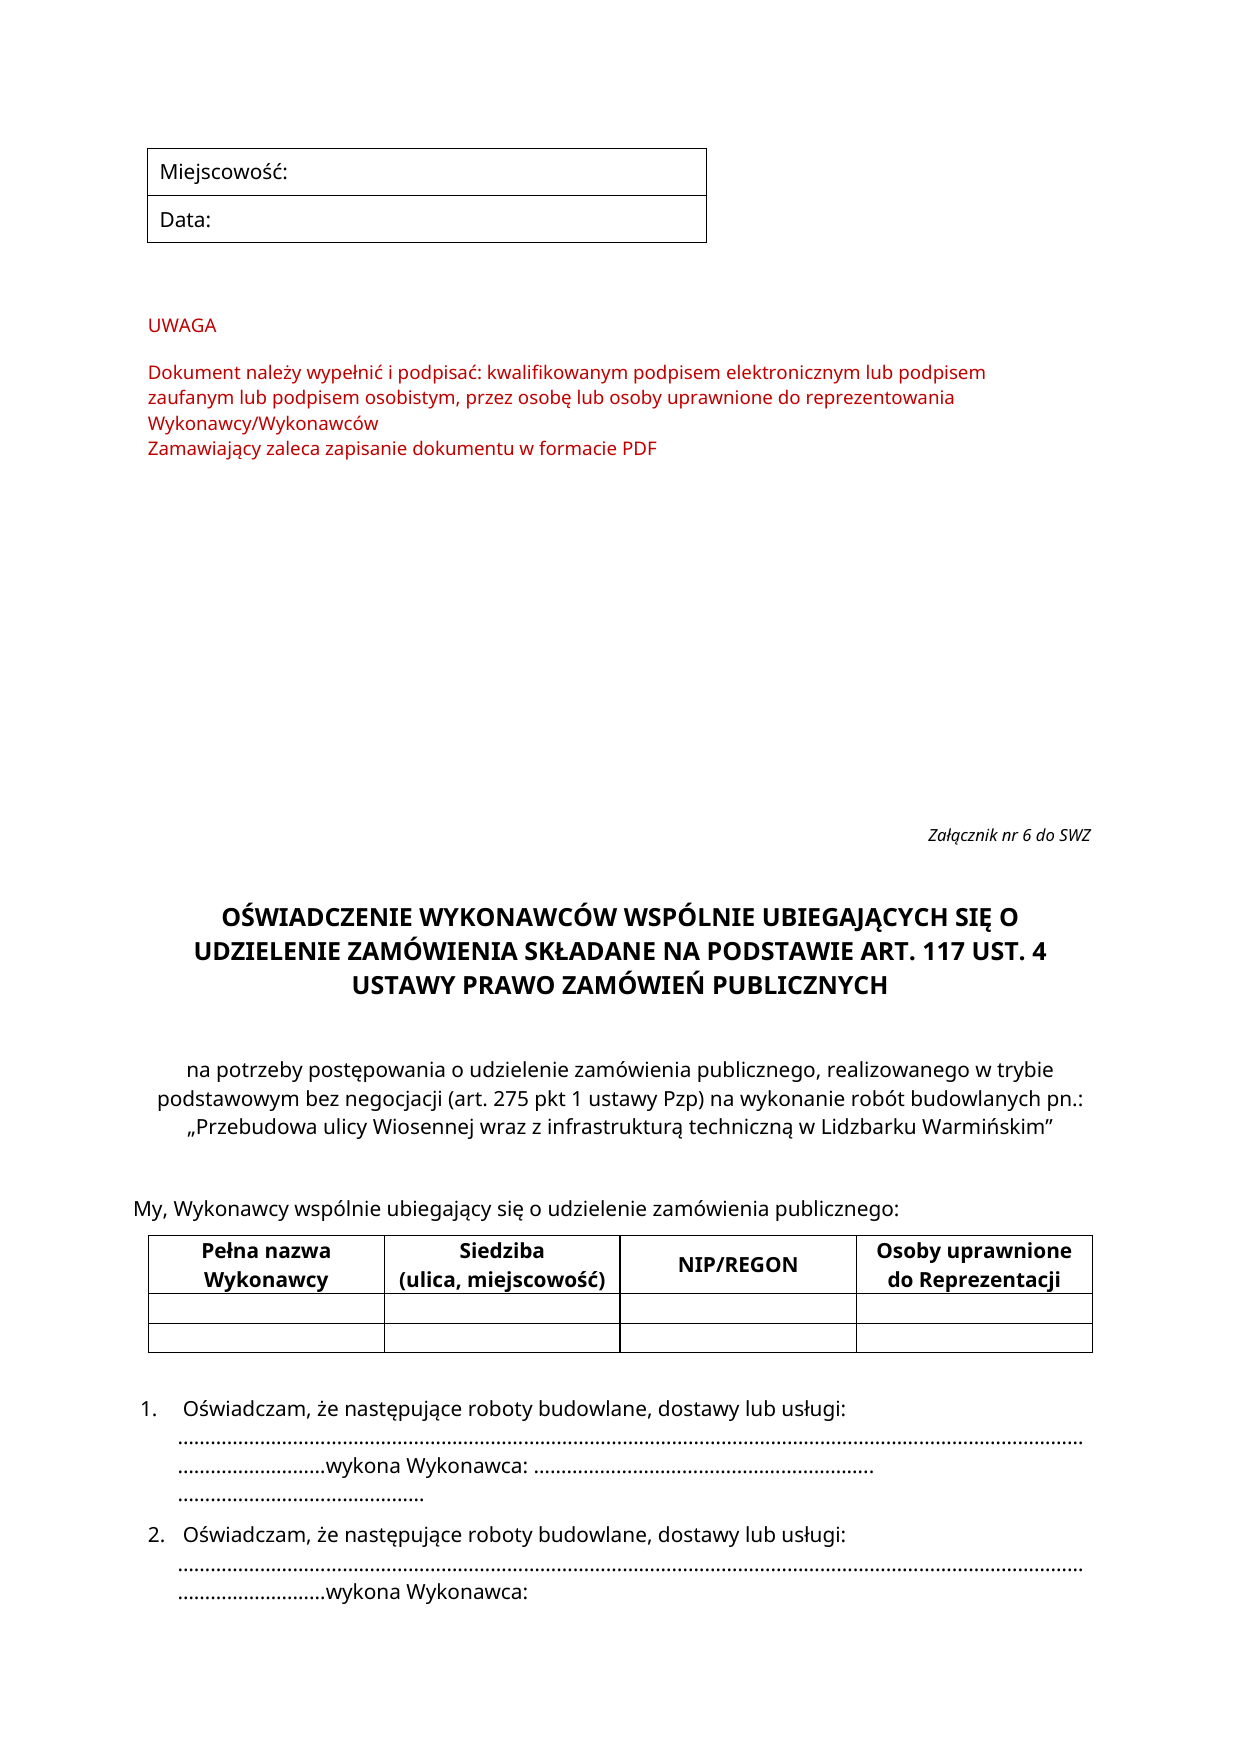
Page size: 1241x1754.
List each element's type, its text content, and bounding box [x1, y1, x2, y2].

table_cell [621, 1294, 856, 1323]
text OŚWIADCZENIE WYKONAWCÓW WSPÓLNIE UBIEGAJĄCYCH SIĘ O UDZIELENIE ZAMÓWIENIA SKŁADANE NA PODSTAWIE ART. 117 UST. 4 USTAWY PRAWO ZAMÓWIEŃ PUBLICZNYCH [148, 900, 1093, 1002]
text Zamawiający zaleca zapisanie dokumentu w formacie PDF [148, 436, 1039, 461]
text Załącznik nr 6 do SWZ [148, 824, 1093, 846]
table_cell [149, 1324, 384, 1352]
table_header Osoby uprawnione do Reprezentacji [857, 1236, 1092, 1293]
table_header Pełna nazwa Wykonawcy [149, 1236, 384, 1293]
table_header NIP/REGON [621, 1236, 856, 1293]
table_header Siedziba (ulica, miejscowość) [385, 1236, 619, 1293]
table_cell Data: [148, 196, 706, 242]
table_cell [621, 1324, 856, 1352]
list Oświadczam, że następujące roboty budowlane, dostawy lub usługi: …………………………………………………………………………………………………………………………………………………………………………wykona Wykonawca: [148, 1520, 1093, 1606]
text na potrzeby postępowania o udzielenie zamówienia publicznego, realizowanego w trybie podstawowym bez negocjacji (art. 275 pkt 1 ustawy Pzp) na wykonanie robót budowlanych pn.: „Przebudowa ulicy Wiosennej wraz z infrastrukturą techniczną w Lidzbarku Warmińskim” [148, 1056, 1093, 1141]
table_cell [857, 1324, 1092, 1352]
table_cell [857, 1294, 1092, 1323]
table_header Miejscowość: [148, 149, 706, 195]
text UWAGA [148, 312, 1039, 337]
table_cell [149, 1294, 384, 1323]
text Dokument należy wypełnić i podpisać: kwalifikowanym podpisem elektronicznym lub podpisem zaufanym lub podpisem osobistym, przez osobę lub osoby uprawnione do reprezentowania Wykonawcy/Wykonawców [148, 359, 1039, 436]
table_cell [385, 1294, 619, 1323]
text My, Wykonawcy wspólnie ubiegający się o udzielenie zamówienia publicznego: [133, 1194, 1093, 1223]
table_cell [385, 1324, 619, 1352]
